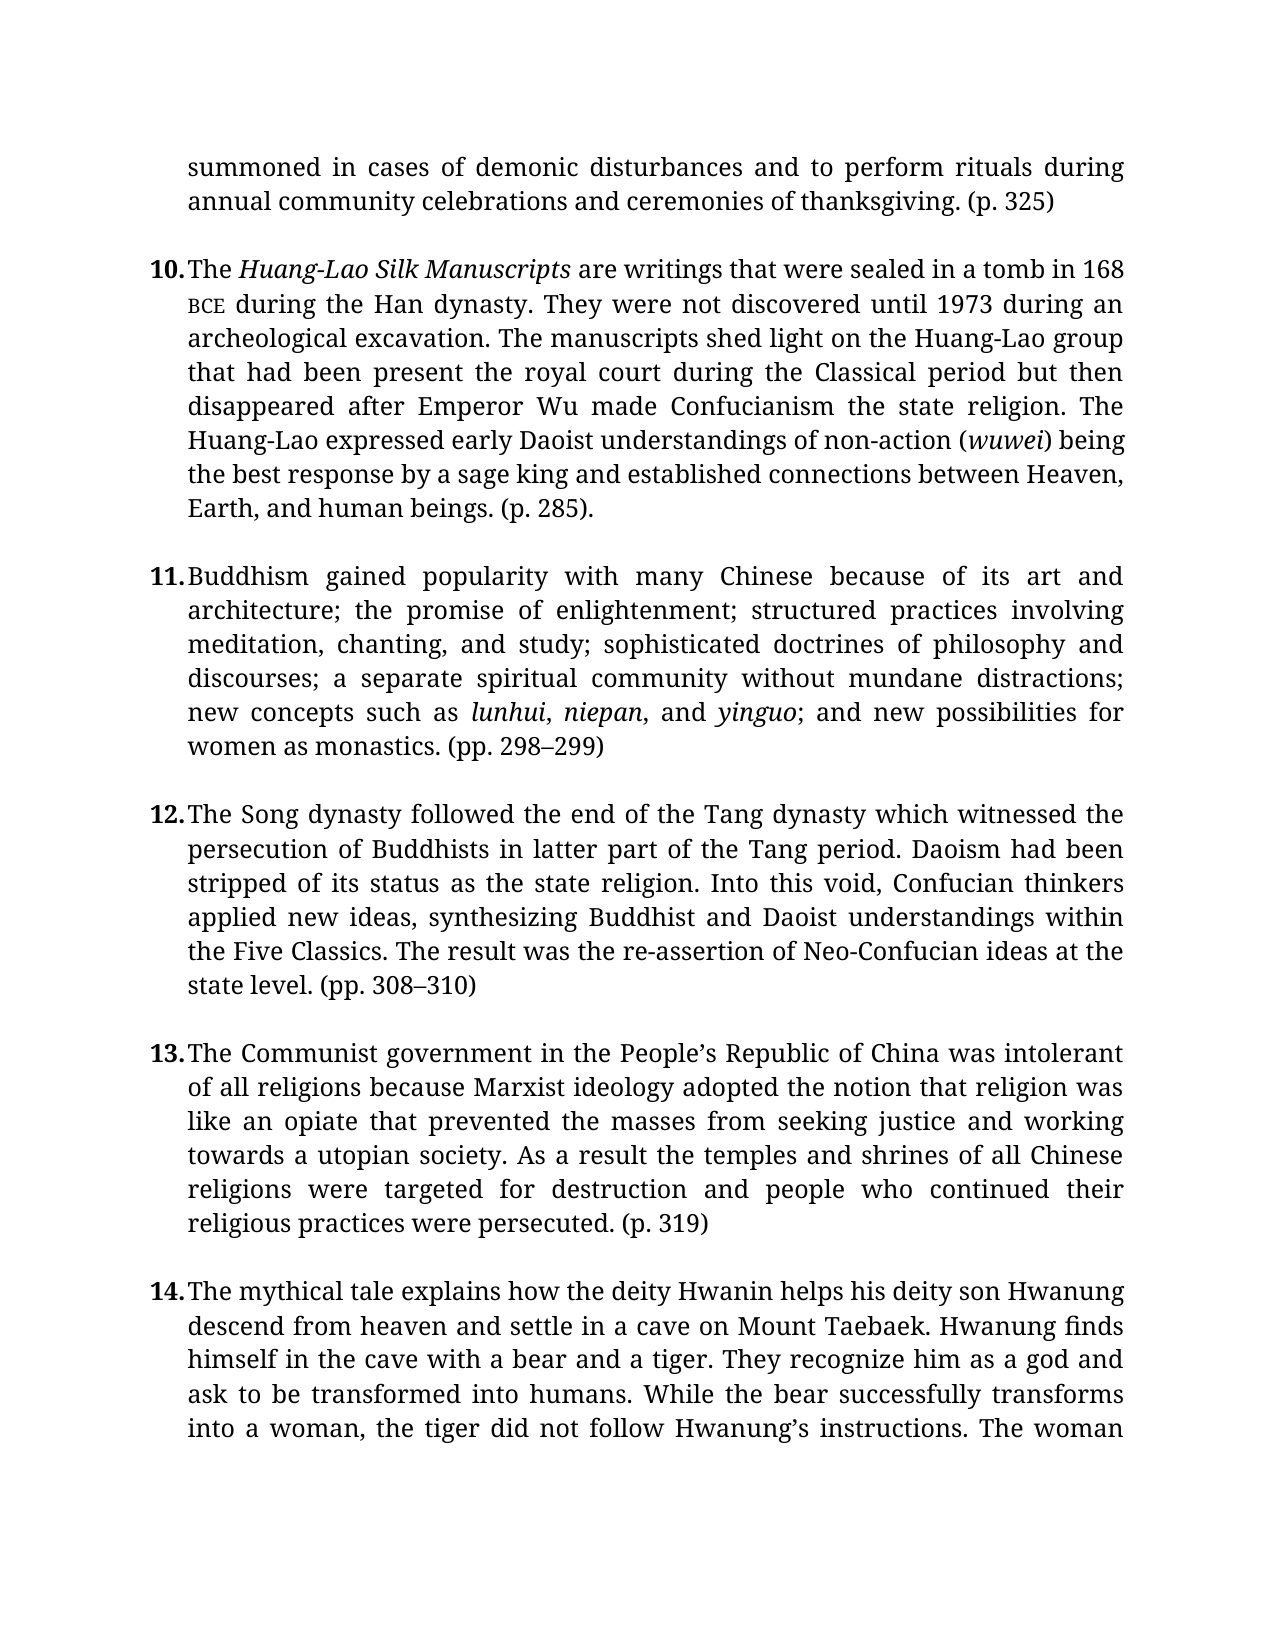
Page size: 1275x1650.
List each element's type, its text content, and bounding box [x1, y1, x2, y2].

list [150, 1274, 1125, 1444]
list Buddhism gained popularity with many Chinese because of its art and architecture; the promise of enlightenment; structured practices involving meditation, chanting, and study; sophisticated doctrines of philosophy and discourses; a separate spiritual community without mundane distractions; new concepts such as lunhui, niepan, and yinguo; and new possibilities for women as monastics. (pp. 298–299) [150, 559, 1125, 763]
list The Song dynasty followed the end of the Tang dynasty which witnessed the persecution of Buddhists in latter part of the Tang period. Daoism had been stripped of its status as the state religion. Into this void, Confucian thinkers applied new ideas, synthesizing Buddhist and Daoist understandings within the Five Classics. The result was the re-assertion of Neo-Confucian ideas at the state level. (pp. 308–310) [150, 797, 1125, 1002]
list The Huang-Lao Silk Manuscripts are writings that were sealed in a tomb in 168 bce during the Han dynasty. They were not discovered until 1973 during an archeological excavation. The manuscripts shed light on the Huang-Lao group that had been present the royal court during the Classical period but then disappeared after Emperor Wu made Confucianism the state religion. The Huang-Lao expressed early Daoist understandings of non-action (wuwei) being the best response by a sage king and established connections between Heaven, Earth, and human beings. (p. 285). [150, 252, 1125, 525]
list The Communist government in the People’s Republic of China was intolerant of all religions because Marxist ideology adopted the notion that religion was like an opiate that prevented the masses from seeking justice and working towards a utopian society. As a result the temples and shrines of all Chinese religions were targeted for destruction and people who continued their religious practices were persecuted. (p. 319) [150, 1036, 1125, 1240]
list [150, 150, 1125, 218]
